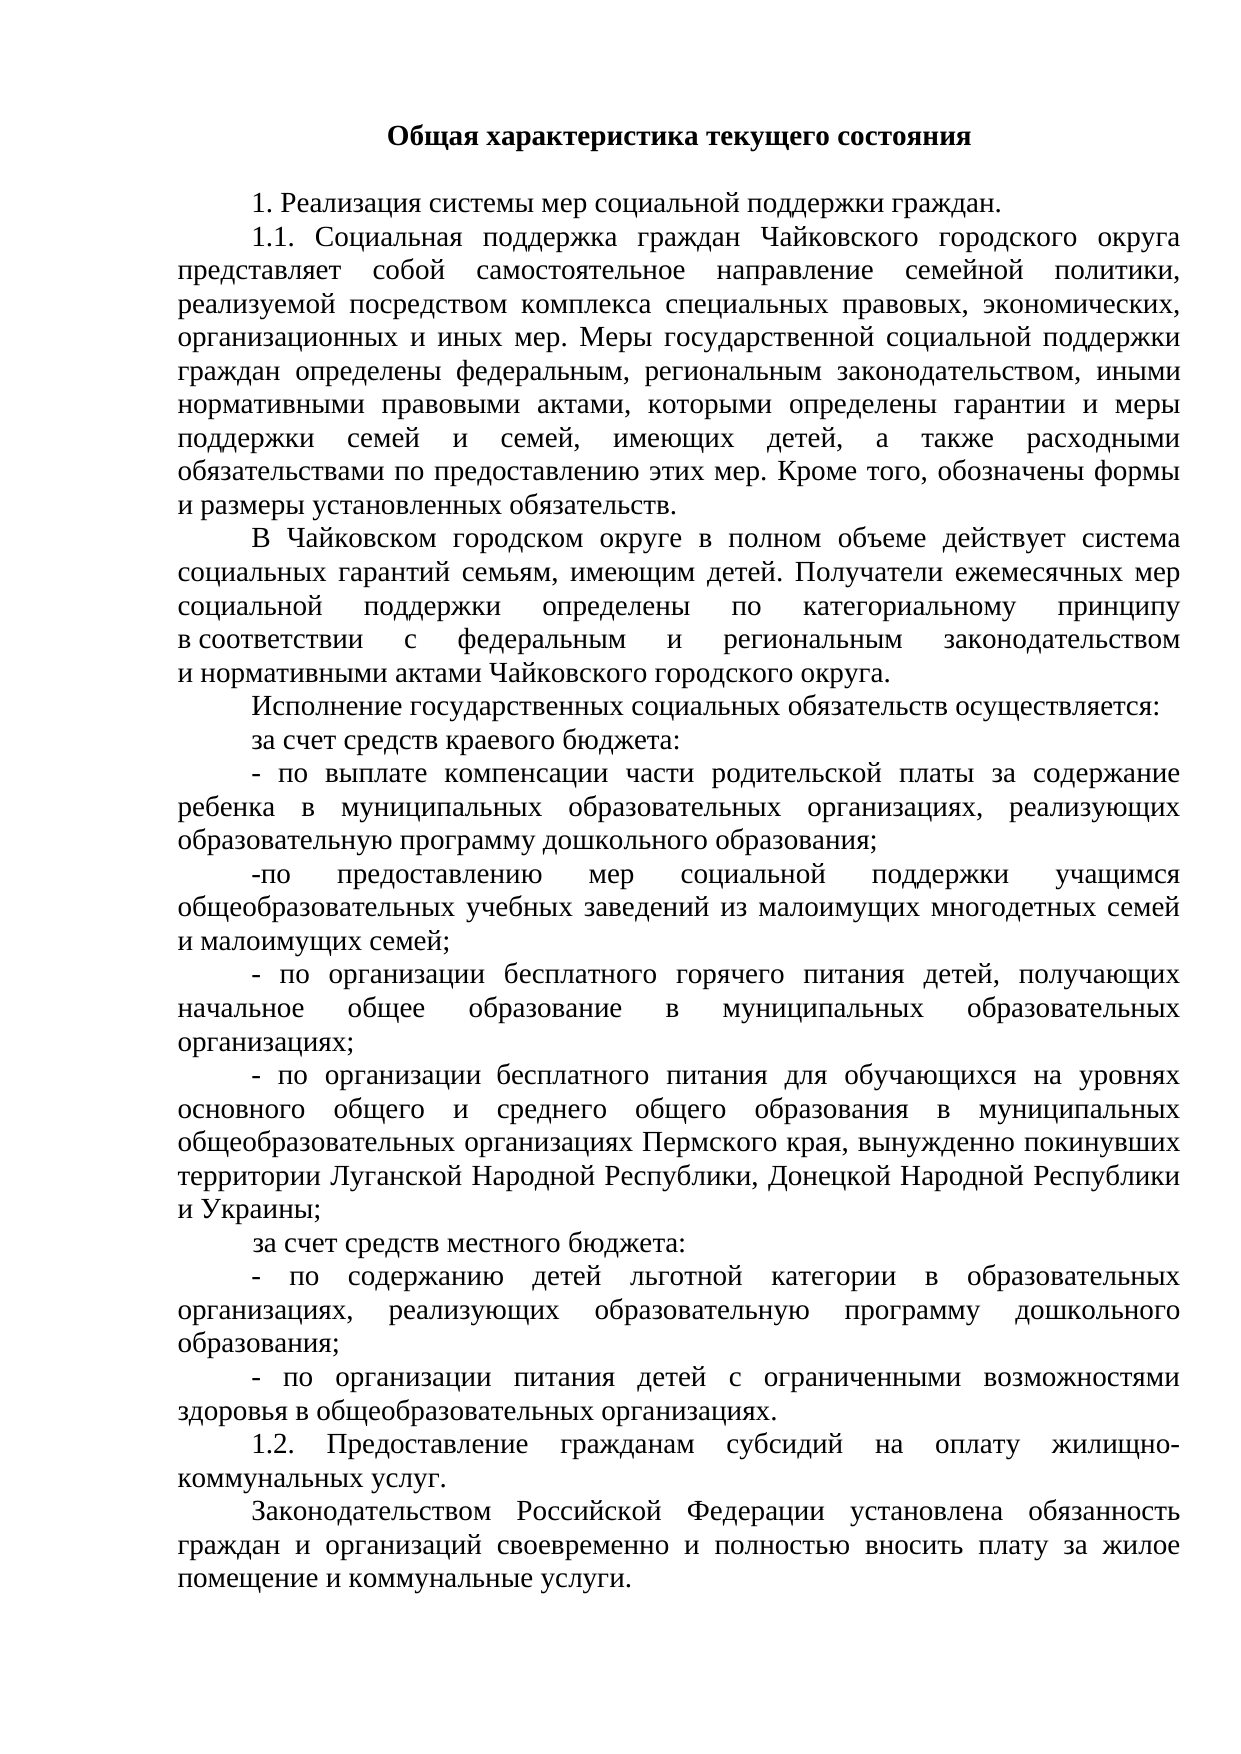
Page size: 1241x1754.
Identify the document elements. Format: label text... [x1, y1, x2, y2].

text - по выплате компенсации части родительской платы за содержание ребенка в муниципальных образовательных организациях, реализующих образовательную программу дошкольного образования; [177, 755, 1181, 856]
text Законодательством Российской Федерации установлена обязанность граждан и организаций своевременно и полностью вносить плату за жилое помещение и коммунальные услуги. [177, 1493, 1181, 1594]
list за счет средств краевого бюджета: [177, 722, 1181, 755]
title Общая характеристика текущего состояния [177, 118, 1181, 152]
text В Чайковском городском округе в полном объеме действует система социальных гарантий семьям, имеющим детей. Получатели ежемесячных мер социальной поддержки определены по категориальному принципу в соответствии с федеральным и региональным законодательством и нормативными актами Чайковского городского округа. [177, 521, 1181, 688]
text 1. Реализация системы мер социальной поддержки граждан. [177, 185, 1181, 219]
text -по предоставлению мер социальной поддержки учащимся общеобразовательных учебных заведений из малоимущих многодетных семей и малоимущих семей; [177, 856, 1181, 957]
list за счет средств местного бюджета: [252, 1225, 1181, 1258]
text - по организации бесплатного горячего питания детей, получающих начальное общее образование в муниципальных образовательных организациях; [177, 957, 1181, 1057]
text - по организации бесплатного питания для обучающихся на уровнях основного общего и среднего общего образования в муниципальных общеобразовательных организациях Пермского края, вынужденно покинувших территории Луганской Народной Республики, Донецкой Народной Республики и Украины; [177, 1057, 1181, 1225]
text 1.2. Предоставление гражданам субсидий на оплату жилищно-коммунальных услуг. [177, 1426, 1181, 1493]
text Исполнение государственных социальных обязательств осуществляется: [177, 688, 1181, 722]
text 1.1. Социальная поддержка граждан Чайковского городского округа представляет собой самостоятельное направление семейной политики, реализуемой посредством комплекса специальных правовых, экономических, организационных и иных мер. Меры государственной социальной поддержки граждан определены федеральным, региональным законодательством, иными нормативными правовыми актами, которыми определены гарантии и меры поддержки семей и семей, имеющих детей, а также расходными обязательствами по предоставлению этих мер. Кроме того, обозначены формы и размеры установленных обязательств. [177, 219, 1181, 521]
text - по организации питания детей с ограниченными возможностями здоровья в общеобразовательных организациях. [177, 1359, 1181, 1426]
text - по содержанию детей льготной категории в образовательных организациях, реализующих образовательную программу дошкольного образования; [177, 1258, 1181, 1359]
